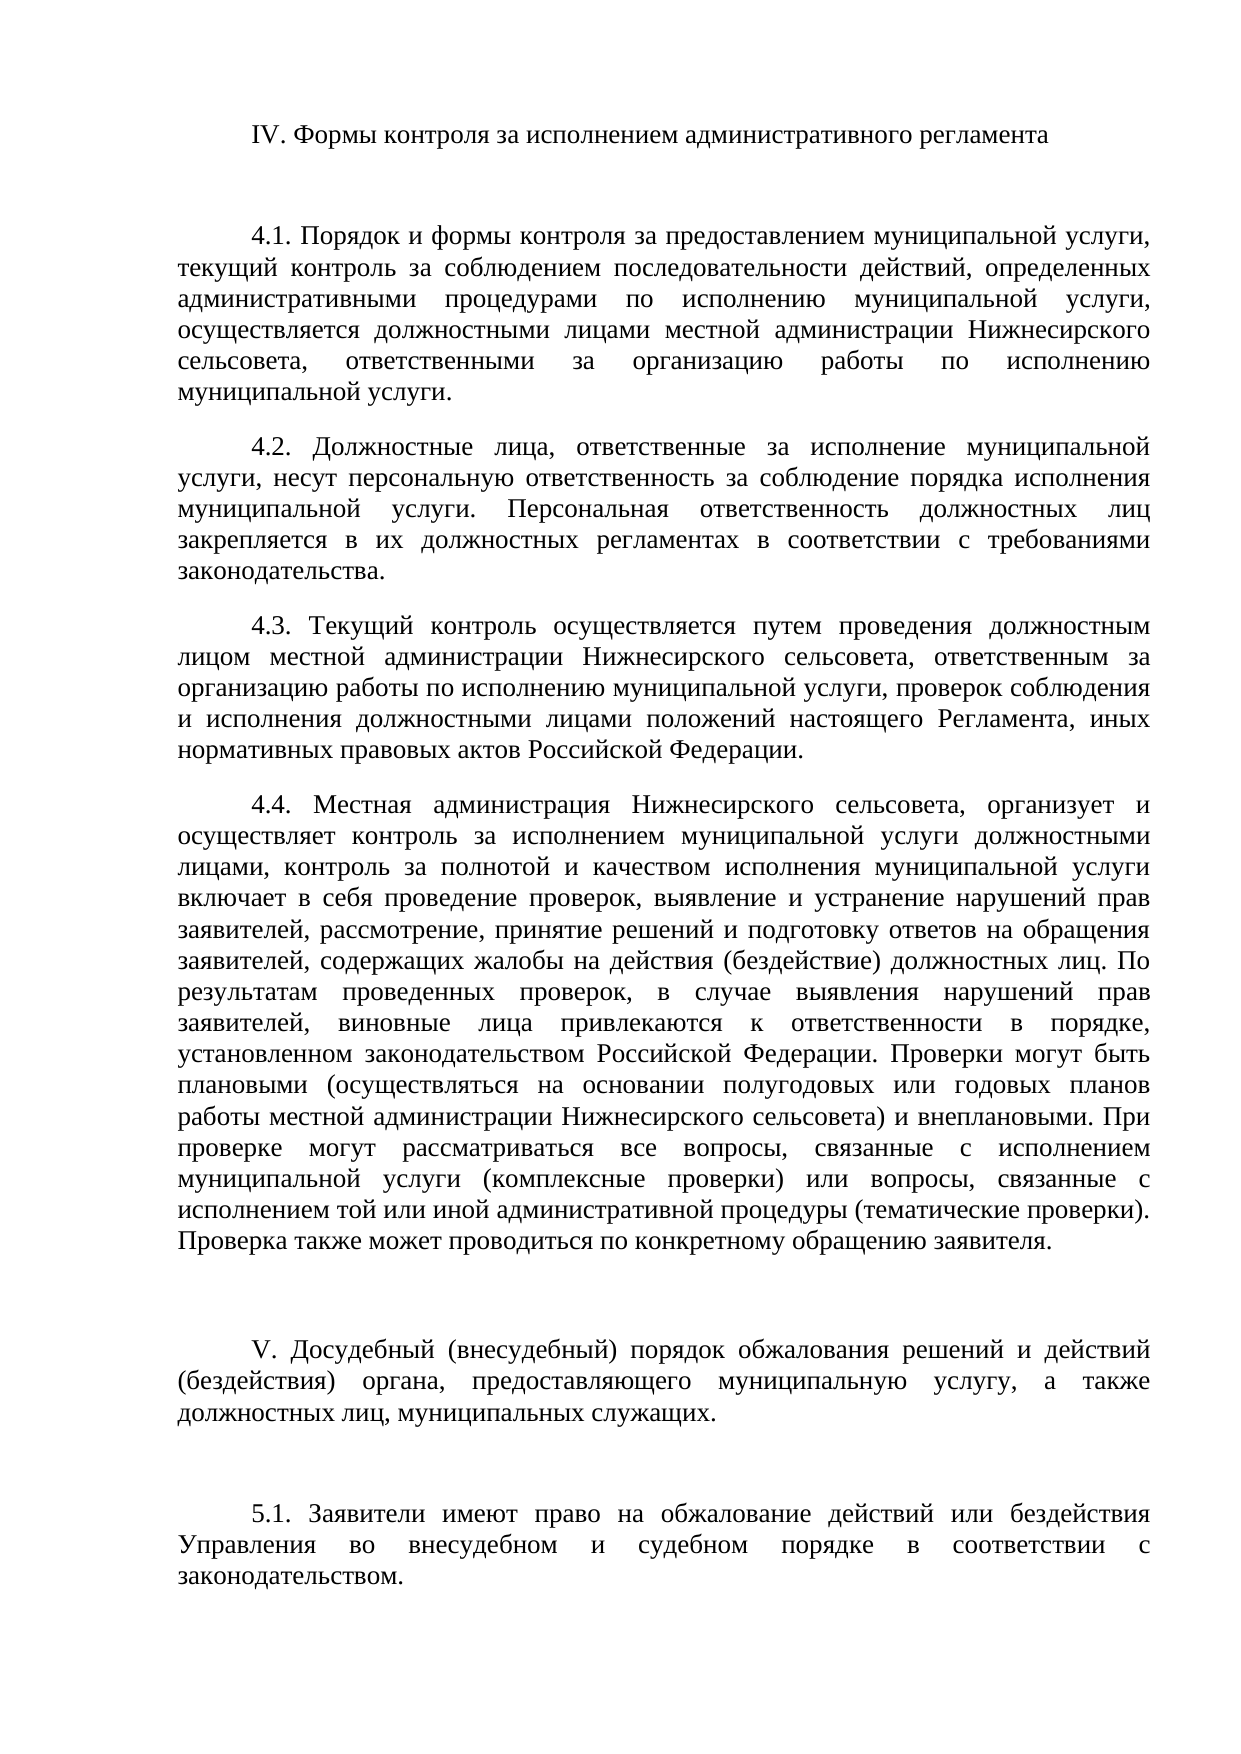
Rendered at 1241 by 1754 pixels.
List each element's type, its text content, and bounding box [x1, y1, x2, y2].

text V. Досудебный (внесудебный) порядок обжалования решений и действий (бездействия) органа, предоставляющего муниципальную услугу, а также должностных лиц, муниципальных служащих. [177, 1333, 1152, 1427]
text IV. Формы контроля за исполнением административного регламента [177, 118, 1152, 149]
text 4.4. Местная администрация Нижнесирского сельсовета, организует и осуществляет контроль за исполнением муниципальной услуги должностными лицами, контроль за полнотой и качеством исполнения муниципальной услуги включает в себя проведение проверок, выявление и устранение нарушений прав заявителей, рассмотрение, принятие решений и подготовку ответов на обращения заявителей, содержащих жалобы на действия (бездействие) должностных лиц. По результатам проведенных проверок, в случае выявления нарушений прав заявителей, виновные лица привлекаются к ответственности в порядке, установленном законодательством Российской Федерации. Проверки могут быть плановыми (осуществляться на основании полугодовых или годовых планов работы местной администрации Нижнесирского сельсовета) и внеплановыми. При проверке могут рассматриваться все вопросы, связанные с исполнением муниципальной услуги (комплексные проверки) или вопросы, связанные с исполнением той или иной административной процедуры (тематические проверки). Проверка также может проводиться по конкретному обращению заявителя. [177, 788, 1152, 1255]
text 4.1. Порядок и формы контроля за предоставлением муниципальной услуги, текущий контроль за соблюдением последовательности действий, определенных административными процедурами по исполнению муниципальной услуги, осуществляется должностными лицами местной администрации Нижнесирского сельсовета, ответственными за организацию работы по исполнению муниципальной услуги. [177, 219, 1152, 406]
text 4.2. Должностные лица, ответственные за исполнение муниципальной услуги, несут персональную ответственность за соблюдение порядка исполнения муниципальной услуги. Персональная ответственность должностных лиц закрепляется в их должностных регламентах в соответствии с требованиями законодательства. [177, 430, 1152, 586]
text 5.1. Заявители имеют право на обжалование действий или бездействия Управления во внесудебном и судебном порядке в соответствии с законодательством. [177, 1497, 1152, 1590]
text 4.3. Текущий контроль осуществляется путем проведения должностным лицом местной администрации Нижнесирского сельсовета, ответственным за организацию работы по исполнению муниципальной услуги, проверок соблюдения и исполнения должностными лицами положений настоящего Регламента, иных нормативных правовых актов Российской Федерации. [177, 609, 1152, 765]
